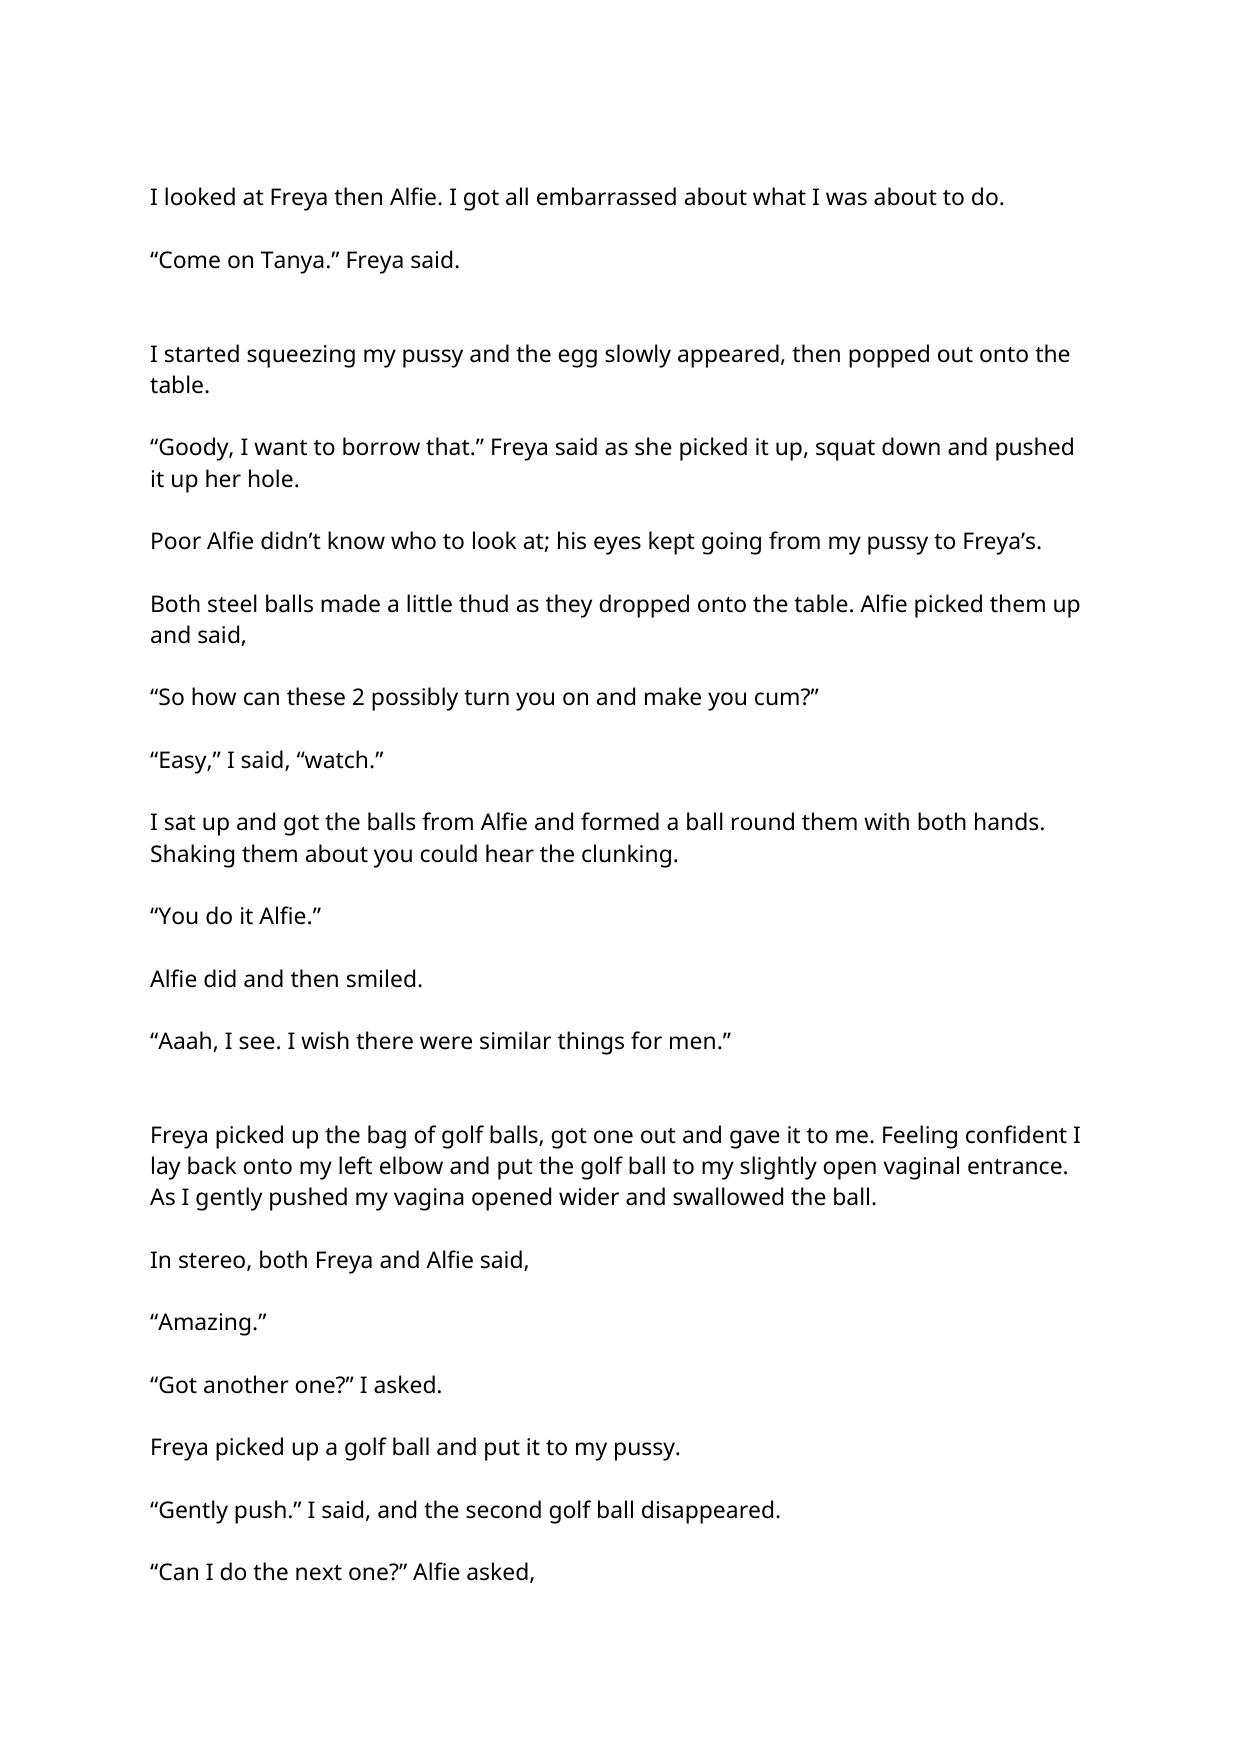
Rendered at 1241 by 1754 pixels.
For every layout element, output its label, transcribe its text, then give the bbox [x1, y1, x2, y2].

text I sat up and got the balls from Alfie and formed a ball round them with both hands. Shaking them about you could hear the clunking. [150, 806, 1090, 869]
text “Aaah, I see. I wish there were similar things for men.” [150, 1025, 1090, 1056]
text “Amazing.” [150, 1306, 1090, 1337]
text “Come on Tanya.” Freya said. [150, 244, 1090, 275]
text “So how can these 2 possibly turn you on and make you cum?” [150, 681, 1090, 712]
text I started squeezing my pussy and the egg slowly appeared, then popped out onto the table. [150, 337, 1090, 400]
text “Goody, I want to borrow that.” Freya said as she picked it up, squat down and pushed it up her hole. [150, 431, 1090, 494]
text Poor Alfie didn’t know who to look at; his eyes kept going from my pussy to Freya’s. [150, 525, 1090, 556]
text Freya picked up the bag of golf balls, got one out and gave it to me. Feeling confident I lay back onto my left elbow and put the golf ball to my slightly open vaginal entrance. As I gently pushed my vagina opened wider and swallowed the ball. [150, 1119, 1090, 1212]
text Freya picked up a golf ball and put it to my pussy. [150, 1431, 1090, 1462]
text In stereo, both Freya and Alfie said, [150, 1244, 1090, 1275]
text “Easy,” I said, “watch.” [150, 744, 1090, 775]
text “You do it Alfie.” [150, 900, 1090, 931]
text “Can I do the next one?” Alfie asked, [150, 1556, 1090, 1587]
text “Got another one?” I asked. [150, 1369, 1090, 1400]
text Alfie did and then smiled. [150, 962, 1090, 994]
text I looked at Freya then Alfie. I got all embarrassed about what I was about to do. [150, 181, 1090, 212]
text “Gently push.” I said, and the second golf ball disappeared. [150, 1494, 1090, 1525]
text Both steel balls made a little thud as they dropped onto the table. Alfie picked them up and said, [150, 587, 1090, 650]
